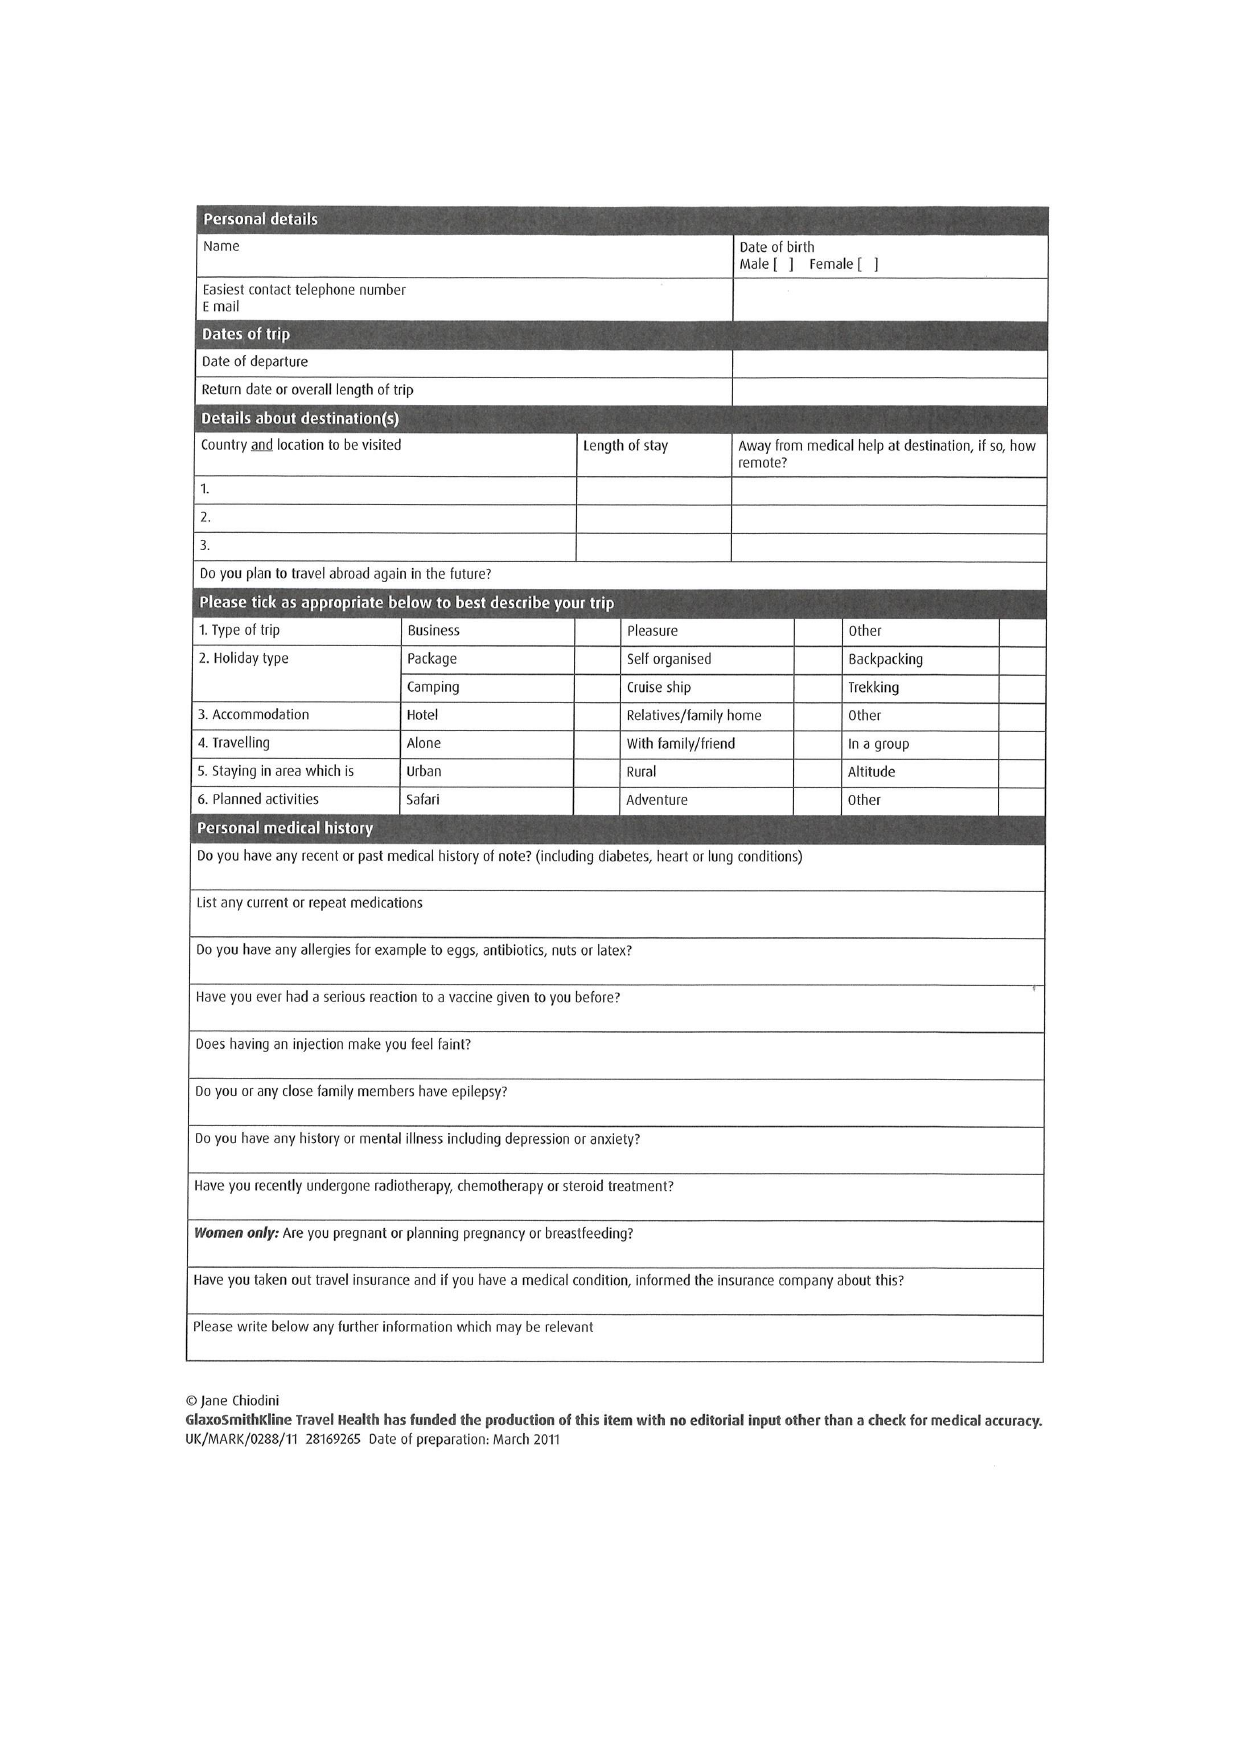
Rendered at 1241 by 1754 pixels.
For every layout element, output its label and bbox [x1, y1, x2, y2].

picture [150, 149, 1091, 1480]
